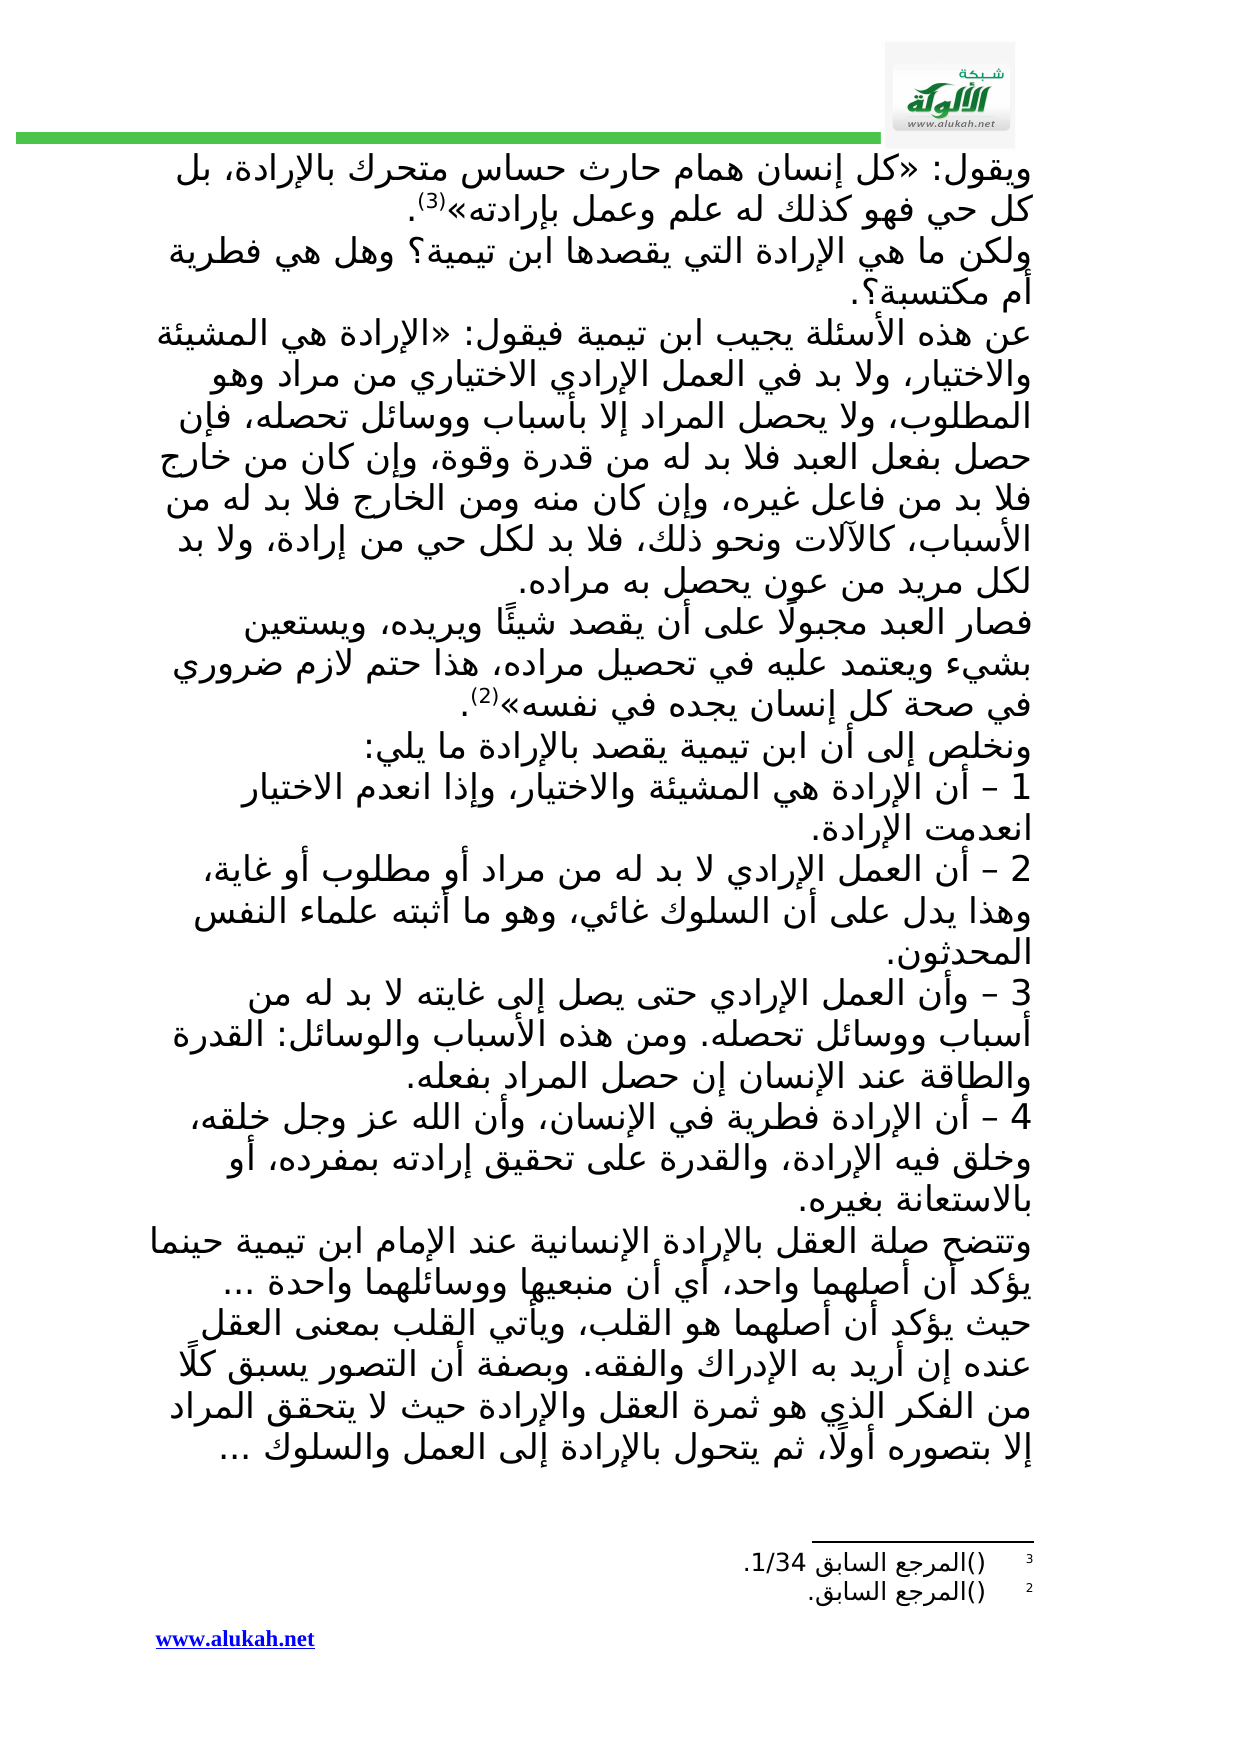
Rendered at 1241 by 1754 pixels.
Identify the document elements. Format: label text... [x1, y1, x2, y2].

text ونخلص إلى أن ابن تيمية يقصد بالإرادة ما يلي: [148, 725, 1033, 766]
text فصار العبد مجبولًا على أن يقصد شيئًا ويريده، ويستعين بشيء ويعتمد عليه في تحصيل مراده، هذا حتم لازم ضروري في صحة كل إنسان يجده في نفسه»(). [148, 601, 1033, 725]
text 1 – أن الإرادة هي المشيئة والاختيار، وإذا انعدم الاختيار انعدمت الإرادة. [148, 766, 1033, 849]
text ويقول: «كل إنسان همام حارث حساس متحرك بالإرادة، بل كل حي فهو كذلك له علم وعمل بإرادته»(). [148, 148, 1033, 230]
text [148, 1220, 1033, 1468]
text 3 – وأن العمل الإرادي حتى يصل إلى غايته لا بد له من أسباب ووسائل تحصله. ومن هذه الأسباب والوسائل: القدرة والطاقة عند الإنسان إن حصل المراد بفعله. [148, 973, 1033, 1096]
text ولكن ما هي الإرادة التي يقصدها ابن تيمية؟ وهل هي فطرية أم مكتسبة؟. [148, 230, 1033, 313]
text 4 – أن الإرادة فطرية في الإنسان، وأن الله عز وجل خلقه، وخلق فيه الإرادة، والقدرة على تحقيق إرادته بمفرده، أو بالاستعانة بغيره. [148, 1096, 1033, 1220]
text 2 – أن العمل الإرادي لا بد له من مراد أو مطلوب أو غاية، وهذا يدل على أن السلوك غائي، وهو ما أثبته علماء النفس المحدثون. [148, 849, 1033, 973]
text عن هذه الأسئلة يجيب ابن تيمية فيقول: «الإرادة هي المشيئة والاختيار، ولا بد في العمل الإرادي الاختياري من مراد وهو المطلوب، ولا يحصل المراد إلا بأسباب ووسائل تحصله، فإن حصل بفعل العبد فلا بد له من قدرة وقوة، وإن كان من خارج فلا بد من فاعل غيره، وإن كان منه ومن الخارج فلا بد له من الأسباب، كالآلات ونحو ذلك، فلا بد لكل حي من إرادة، ولا بد لكل مريد من عون يحصل به مراده. [148, 313, 1033, 601]
